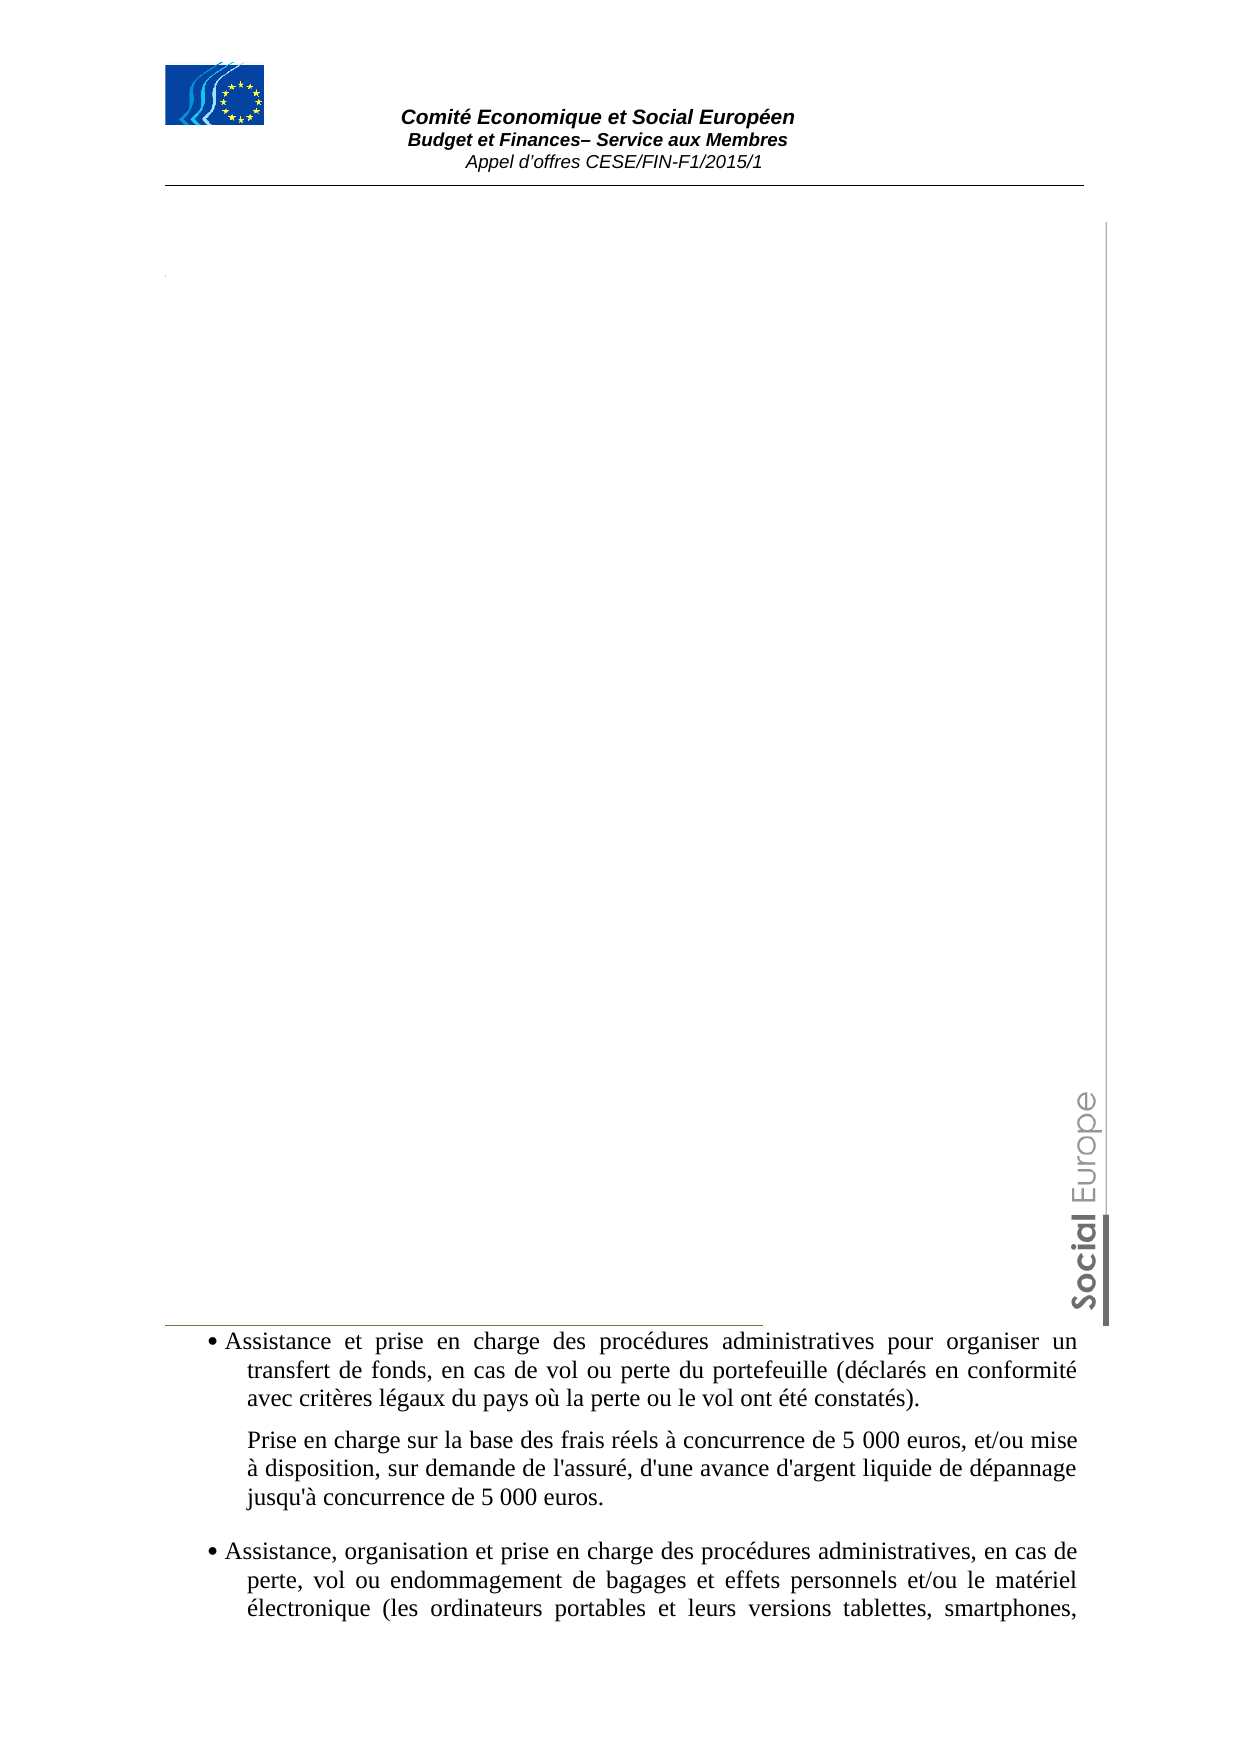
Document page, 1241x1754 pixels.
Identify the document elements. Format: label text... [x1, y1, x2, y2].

text Prise en charge sur la base des frais réels à concurrence de 5 000 euros, et/ou mise à disposition, sur demande de l'assuré, d'une avance d'argent liquide de dépannage jusqu'à concurrence de 5 000 euros. [247, 1425, 1078, 1511]
picture [165, 62, 218, 125]
list Assistance et prise en charge des procédures administratives pour organiser un transfert de fonds, en cas de vol ou perte du portefeuille (déclarés en conformité avec critères légaux du pays où la perte ou le vol ont été constatés). [208, 1326, 1078, 1412]
list Assistance, organisation et prise en charge des procédures administratives, en cas de perte, vol ou endommagement de bagages et effets personnels et/ou le matériel électronique (les ordinateurs portables et leurs versions tablettes, smartphones, etc.), combiné ou pas à un acte de violence physique subi par l'assuré, ainsi que détérioration partielle ou totale suite à une catastrophe naturelle ou autre accident (pour autant qu'une plainte ait été déposée au poste de police locale selon les critères légaux du pays où la perte ou le vol ont été constatés). [208, 1536, 1078, 1622]
picture [165, 222, 1109, 1326]
picture [186, 62, 264, 125]
